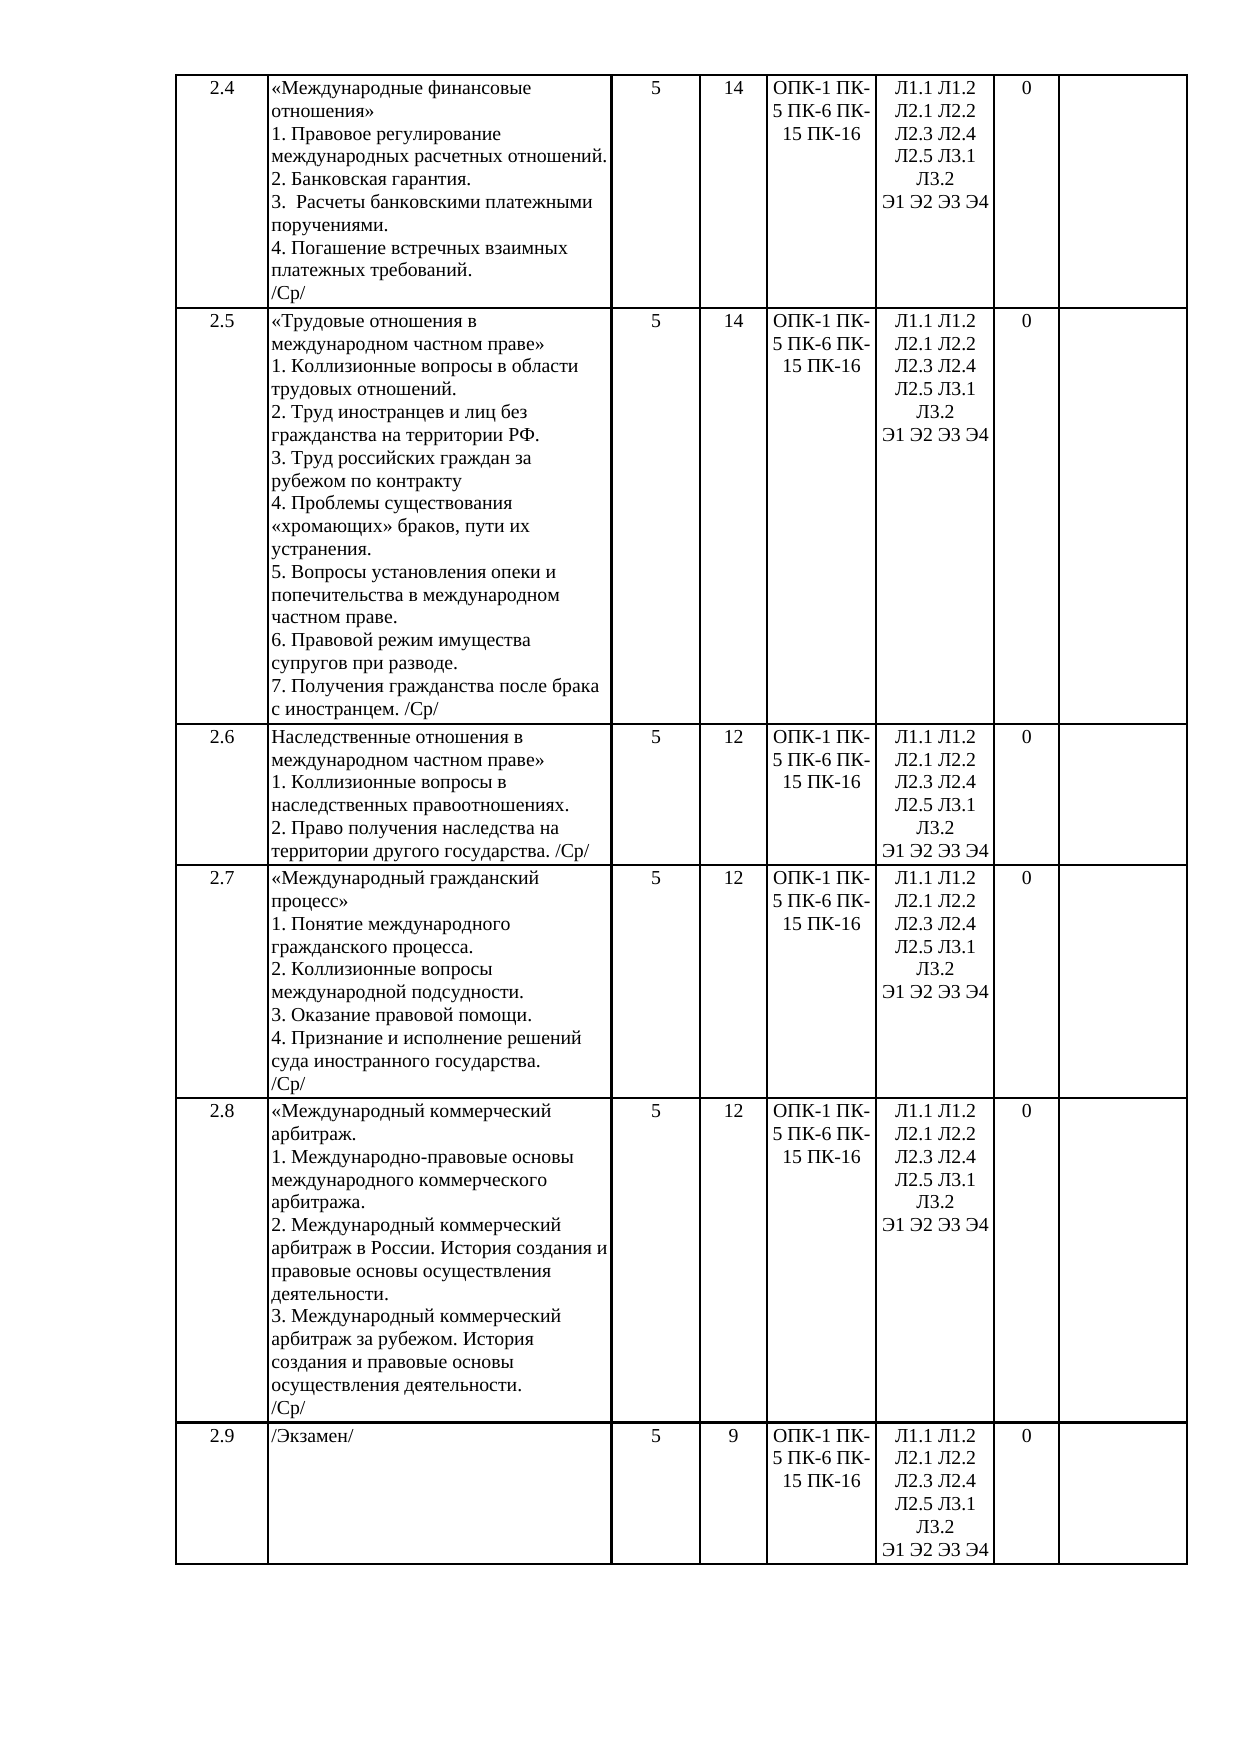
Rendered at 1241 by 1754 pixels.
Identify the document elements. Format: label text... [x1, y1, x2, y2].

table_header 14 [701, 76, 766, 307]
table_cell Л1.1 Л1.2 Л2.1 Л2.2 Л2.3 Л2.4 Л2.5 Л3.1 Л3.2 Э1 Э2 Э3 Э4 [877, 1099, 993, 1421]
table_cell Л1.1 Л1.2 Л2.1 Л2.2 Л2.3 Л2.4 Л2.5 Л3.1 Л3.2 Э1 Э2 Э3 Э4 [877, 866, 993, 1097]
table_cell 2.5 [177, 309, 267, 723]
table_cell ОПК-1 ПК- 5 ПК-6 ПК- 15 ПК-16 [768, 866, 875, 1097]
table_header 0 [995, 76, 1058, 307]
table_cell 0 [995, 866, 1058, 1097]
table_cell «Международный коммерческий арбитраж. 1. Международно-правовые основы международного коммерческого арбитража. 2. Международный коммерческий арбитраж в России. История создания и правовые основы осуществления деятельности. 3. Международный коммерческий арбитраж за рубежом. История создания и правовые основы осуществления деятельности. /Ср/ [269, 1099, 610, 1421]
table_cell 5 [613, 725, 699, 864]
table_cell Л1.1 Л1.2 Л2.1 Л2.2 Л2.3 Л2.4 Л2.5 Л3.1 Л3.2 Э1 Э2 Э3 Э4 [877, 725, 993, 864]
table_cell ОПК-1 ПК- 5 ПК-6 ПК- 15 ПК-16 [768, 1424, 875, 1563]
table_cell [1060, 1099, 1186, 1421]
table_header «Международные финансовые отношения» 1. Правовое регулирование международных расчетных отношений. 2. Банковская гарантия. 3. Расчеты банковскими платежными поручениями. 4. Погашение встречных взаимных платежных требований. /Ср/ [269, 76, 610, 307]
table_cell 5 [613, 1424, 699, 1563]
table_cell 5 [613, 1099, 699, 1421]
table_cell 0 [995, 1424, 1058, 1563]
table_cell 12 [701, 866, 766, 1097]
table_cell 5 [613, 866, 699, 1097]
table_cell 0 [995, 1099, 1058, 1421]
table_cell Наследственные отношения в международном частном праве» 1. Коллизионные вопросы в наследственных правоотношениях. 2. Право получения наследства на территории другого государства. /Ср/ [269, 725, 610, 864]
table_cell Л1.1 Л1.2 Л2.1 Л2.2 Л2.3 Л2.4 Л2.5 Л3.1 Л3.2 Э1 Э2 Э3 Э4 [877, 309, 993, 723]
table_cell ОПК-1 ПК- 5 ПК-6 ПК- 15 ПК-16 [768, 725, 875, 864]
table_cell 2.6 [177, 725, 267, 864]
table_cell 14 [701, 309, 766, 723]
table_cell 0 [995, 309, 1058, 723]
table_cell 0 [995, 725, 1058, 864]
table_cell 12 [701, 1099, 766, 1421]
table_header [1060, 76, 1186, 307]
table_cell Л1.1 Л1.2 Л2.1 Л2.2 Л2.3 Л2.4 Л2.5 Л3.1 Л3.2 Э1 Э2 Э3 Э4 [877, 1424, 993, 1563]
table_cell ОПК-1 ПК- 5 ПК-6 ПК- 15 ПК-16 [768, 1099, 875, 1421]
table_header ОПК-1 ПК- 5 ПК-6 ПК- 15 ПК-16 [768, 76, 875, 307]
table_header 2.4 [177, 76, 267, 307]
table_cell ОПК-1 ПК- 5 ПК-6 ПК- 15 ПК-16 [768, 309, 875, 723]
table_cell «Трудовые отношения в международном частном праве» 1. Коллизионные вопросы в области трудовых отношений. 2. Труд иностранцев и лиц без гражданства на территории РФ. 3. Труд российских граждан за рубежом по контракту 4. Проблемы существования «хромающих» браков, пути их устранения. 5. Вопросы установления опеки и попечительства в международном частном праве. 6. Правовой режим имущества супругов при разводе. 7. Получения гражданства после брака с иностранцем. /Ср/ [269, 309, 610, 723]
table_cell /Экзамен/ [269, 1424, 610, 1563]
table_cell 9 [701, 1424, 766, 1563]
table_cell 2.9 [177, 1424, 267, 1563]
table_cell 5 [613, 309, 699, 723]
table_header 5 [613, 76, 699, 307]
table_cell «Международный гражданский процесс» 1. Понятие международного гражданского процесса. 2. Коллизионные вопросы международной подсудности. 3. Оказание правовой помощи. 4. Признание и исполнение решений суда иностранного государства. /Ср/ [269, 866, 610, 1097]
table_cell [1060, 866, 1186, 1097]
table_cell 12 [701, 725, 766, 864]
table_header Л1.1 Л1.2 Л2.1 Л2.2 Л2.3 Л2.4 Л2.5 Л3.1 Л3.2 Э1 Э2 Э3 Э4 [877, 76, 993, 307]
table_cell 2.7 [177, 866, 267, 1097]
table_cell [1060, 1424, 1186, 1563]
table_cell [1060, 725, 1186, 864]
table_cell 2.8 [177, 1099, 267, 1421]
table_cell [1060, 309, 1186, 723]
